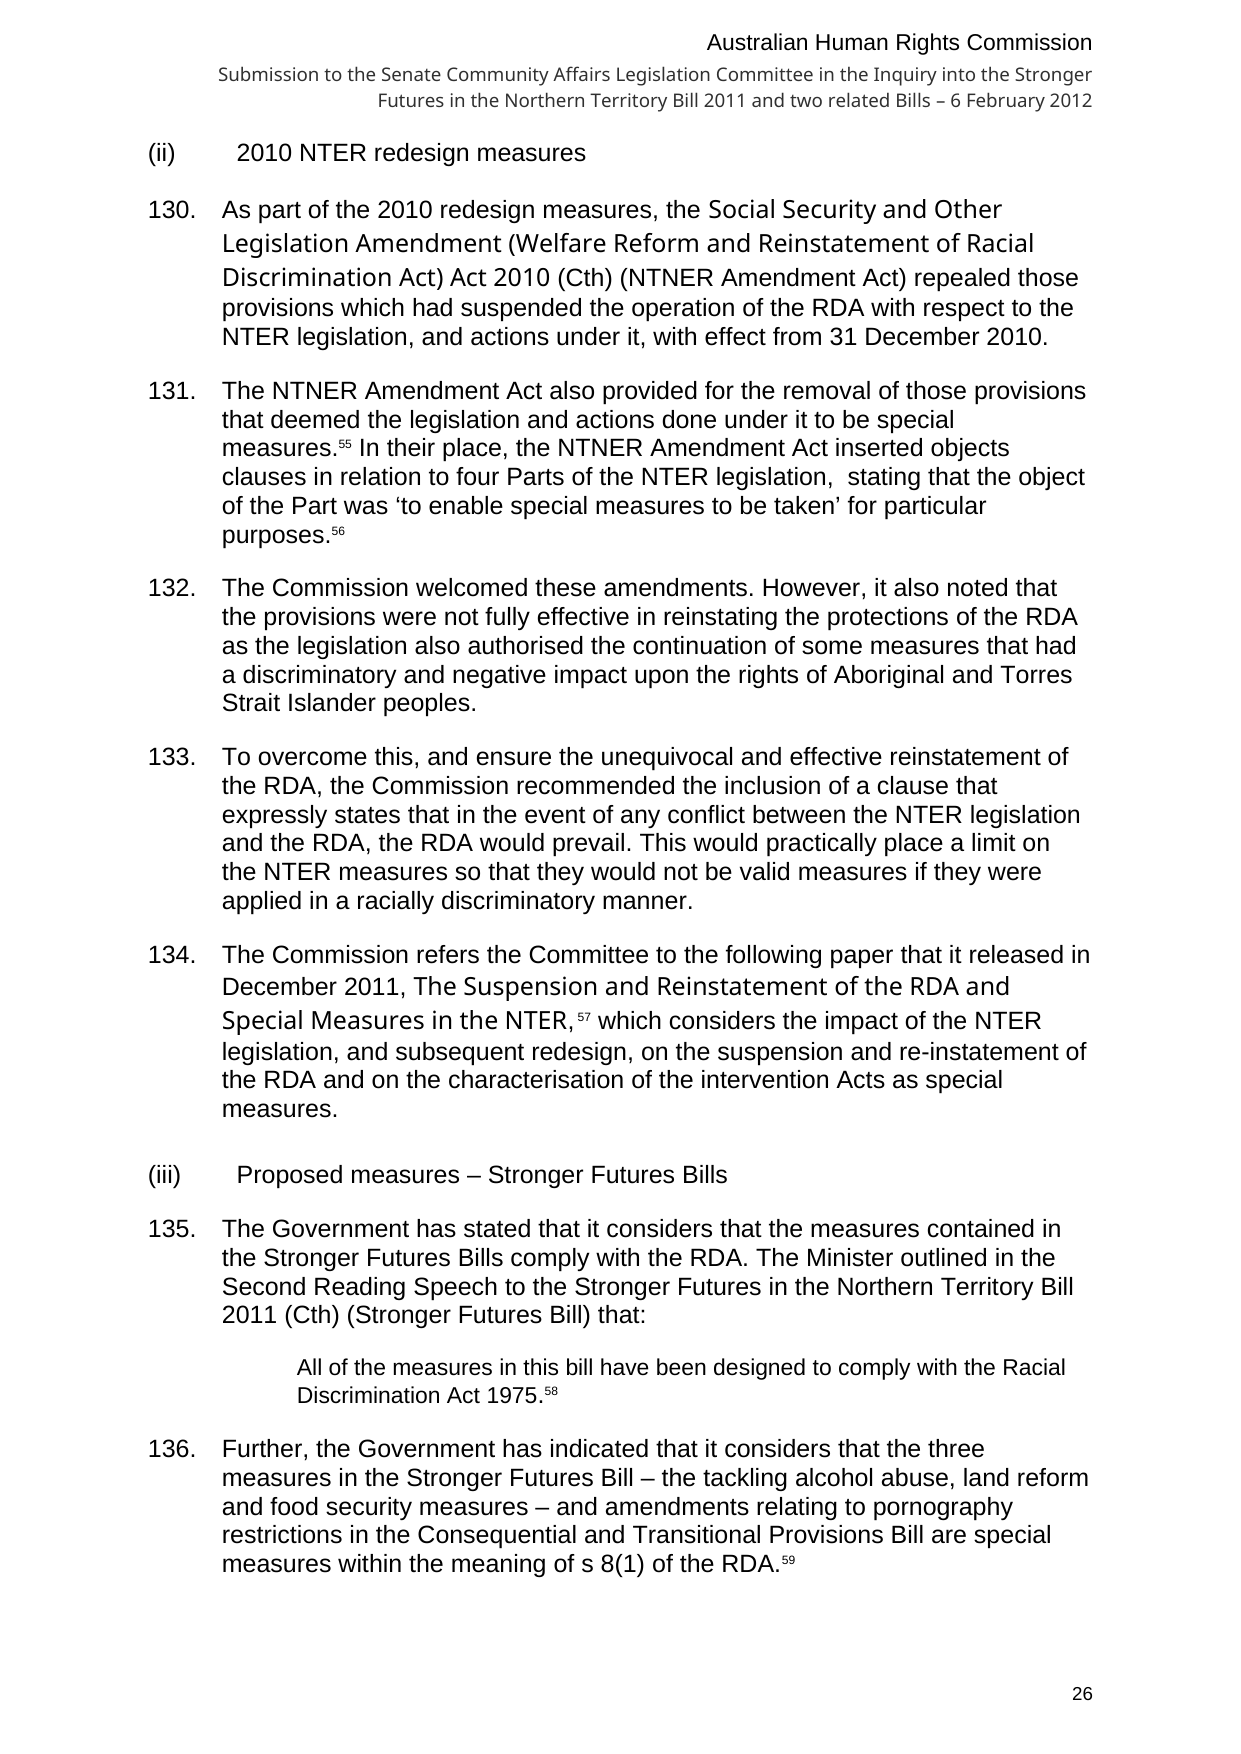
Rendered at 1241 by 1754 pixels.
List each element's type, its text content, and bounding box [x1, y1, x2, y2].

list Further, the Government has indicated that it considers that the three measures in the Stronger Futures Bill – the tackling alcohol abuse, land reform and food security measures – and amendments relating to pornography restrictions in the Consequential and Transitional Provisions Bill are special measures within the meaning of s 8(1) of the RDA. [148, 1434, 1092, 1578]
list To overcome this, and ensure the unequivocal and effective reinstatement of the RDA, the Commission recommended the inclusion of a clause that expressly states that in the event of any conflict between the NTER legislation and the RDA, the RDA would prevail. This would practically place a limit on the NTER measures so that they would not be valid measures if they were applied in a racially discriminatory manner. [148, 742, 1092, 915]
text All of the measures in this bill have been designed to comply with the Racial Discrimination Act 1975. [297, 1354, 1092, 1409]
list The Government has stated that it considers that the measures contained in the Stronger Futures Bills comply with the RDA. The Minister outlined in the Second Reading Speech to the Stronger Futures in the Northern Territory Bill 2011 (Cth) (Stronger Futures Bill) that: [148, 1214, 1092, 1329]
subtitle 2010 NTER redesign measures [148, 137, 1092, 166]
list As part of the 2010 redesign measures, the Social Security and Other Legislation Amendment (Welfare Reform and Reinstatement of Racial Discrimination Act) Act 2010 (Cth) (NTNER Amendment Act) repealed those provisions which had suspended the operation of the RDA with respect to the NTER legislation, and actions under it, with effect from 31 December 2010. [148, 191, 1092, 351]
list The Commission welcomed these amendments. However, it also noted that the provisions were not fully effective in reinstating the protections of the RDA as the legislation also authorised the continuation of some measures that had a discriminatory and negative impact upon the rights of Aboriginal and Torres Strait Islander peoples. [148, 573, 1092, 717]
subtitle Proposed measures – Stronger Futures Bills [148, 1160, 1092, 1189]
list The NTNER Amendment Act also provided for the removal of those provisions that deemed the legislation and actions done under it to be special measures. In their place, the NTNER Amendment Act inserted objects clauses in relation to four Parts of the NTER legislation, stating that the object of the Part was ‘to enable special measures to be taken’ for particular purposes. [148, 376, 1092, 548]
list The Commission refers the Committee to the following paper that it released in December 2011, The Suspension and Reinstatement of the RDA and Special Measures in the NTER, which considers the impact of the NTER legislation, and subsequent redesign, on the suspension and re-instatement of the RDA and on the characterisation of the intervention Acts as special measures. [148, 940, 1092, 1123]
